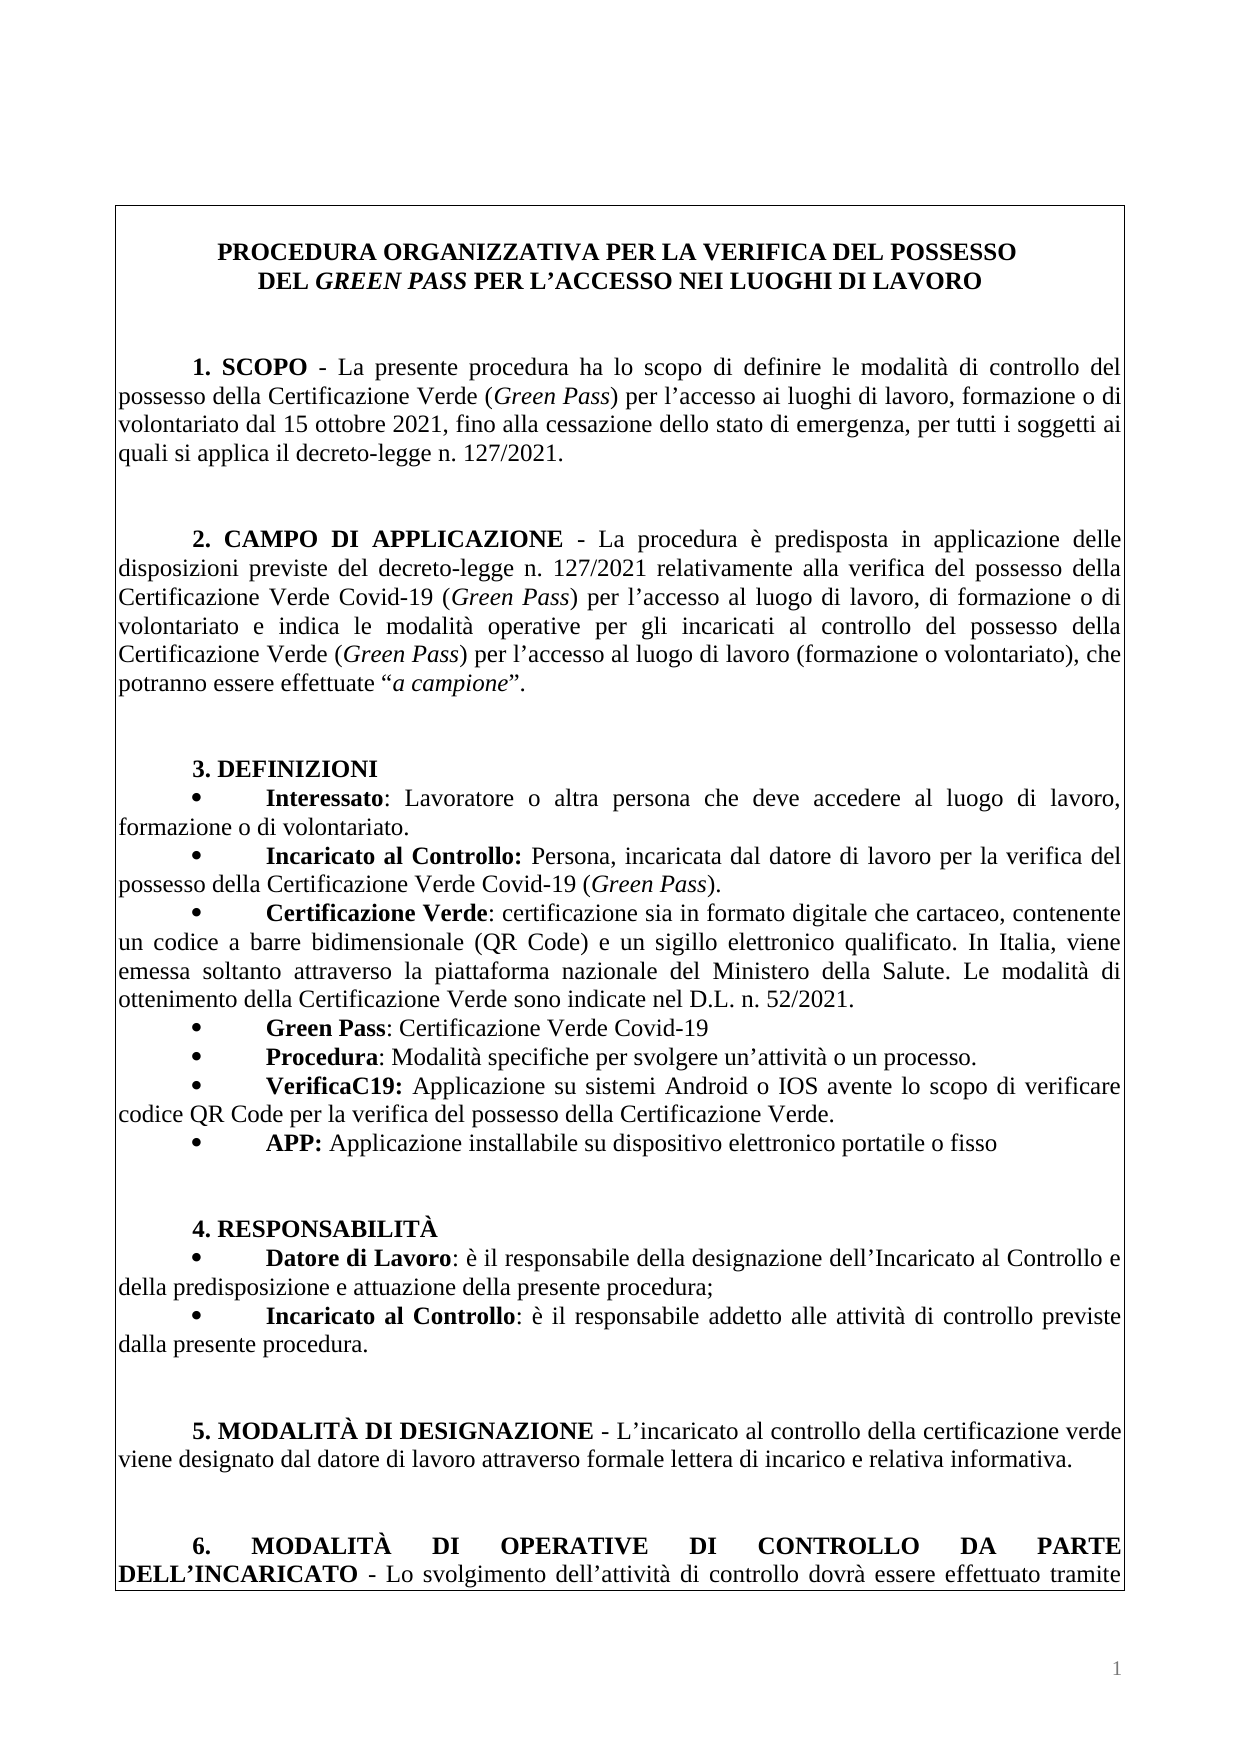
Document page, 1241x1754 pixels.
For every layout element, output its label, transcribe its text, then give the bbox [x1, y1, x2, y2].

text PROCEDURA ORGANIZZATIVA PER LA VERIFICA DEL POSSESSO DEL GREEN PASS PER L’ACCESSO NEI LUOGHI DI LAVORO [118, 237, 1122, 294]
list Green Pass: Certificazione Verde Covid-19 [118, 1013, 1122, 1042]
list APP: Applicazione installabile su dispositivo elettronico portatile o fisso [118, 1128, 1122, 1157]
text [116, 1528, 1124, 1590]
text 1. SCOPO - La presente procedura ha lo scopo di definire le modalità di controllo del possesso della Certificazione Verde (Green Pass) per l’accesso ai luoghi di lavoro, formazione o di volontariato dal 15 ottobre 2021, fino alla cessazione dello stato di emergenza, per tutti i soggetti ai quali si applica il decreto-legge n. 127/2021. [118, 352, 1122, 467]
text 3. DEFINIZIONI [118, 754, 1122, 783]
list Datore di Lavoro: è il responsabile della designazione dell’Incaricato al Controllo e della predisposizione e attuazione della presente procedura; [118, 1243, 1122, 1301]
text 5. MODALITÀ DI DESIGNAZIONE - L’incaricato al controllo della certificazione verde viene designato dal datore di lavoro attraverso formale lettera di incarico e relativa informativa. [118, 1416, 1122, 1473]
list Incaricato al Controllo: Persona, incaricata dal datore di lavoro per la verifica del possesso della Certificazione Verde Covid-19 (Green Pass). [118, 841, 1122, 898]
list Certificazione Verde: certificazione sia in formato digitale che cartaceo, contenente un codice a barre bidimensionale (QR Code) e un sigillo elettronico qualificato. In Italia, viene emessa soltanto attraverso la piattaforma nazionale del Ministero della Salute. Le modalità di ottenimento della Certificazione Verde sono indicate nel D.L. n. 52/2021. [118, 898, 1122, 1013]
text 4. RESPONSABILITÀ [118, 1214, 1122, 1243]
text 2. CAMPO DI APPLICAZIONE - La procedura è predisposta in applicazione delle disposizioni previste del decreto-legge n. 127/2021 relativamente alla verifica del possesso della Certificazione Verde Covid-19 (Green Pass) per l’accesso al luogo di lavoro, di formazione o di volontariato e indica le modalità operative per gli incaricati al controllo del possesso della Certificazione Verde (Green Pass) per l’accesso al luogo di lavoro (formazione o volontariato), che potranno essere effettuate “a campione”. [118, 524, 1122, 697]
list Incaricato al Controllo: è il responsabile addetto alle attività di controllo previste dalla presente procedura. [118, 1301, 1122, 1358]
list Interessato: Lavoratore o altra persona che deve accedere al luogo di lavoro, formazione o di volontariato. [118, 783, 1122, 841]
list VerificaC19: Applicazione su sistemi Android o IOS avente lo scopo di verificare codice QR Code per la verifica del possesso della Certificazione Verde. [118, 1071, 1122, 1128]
list Procedura: Modalità specifiche per svolgere un’attività o un processo. [118, 1042, 1122, 1071]
